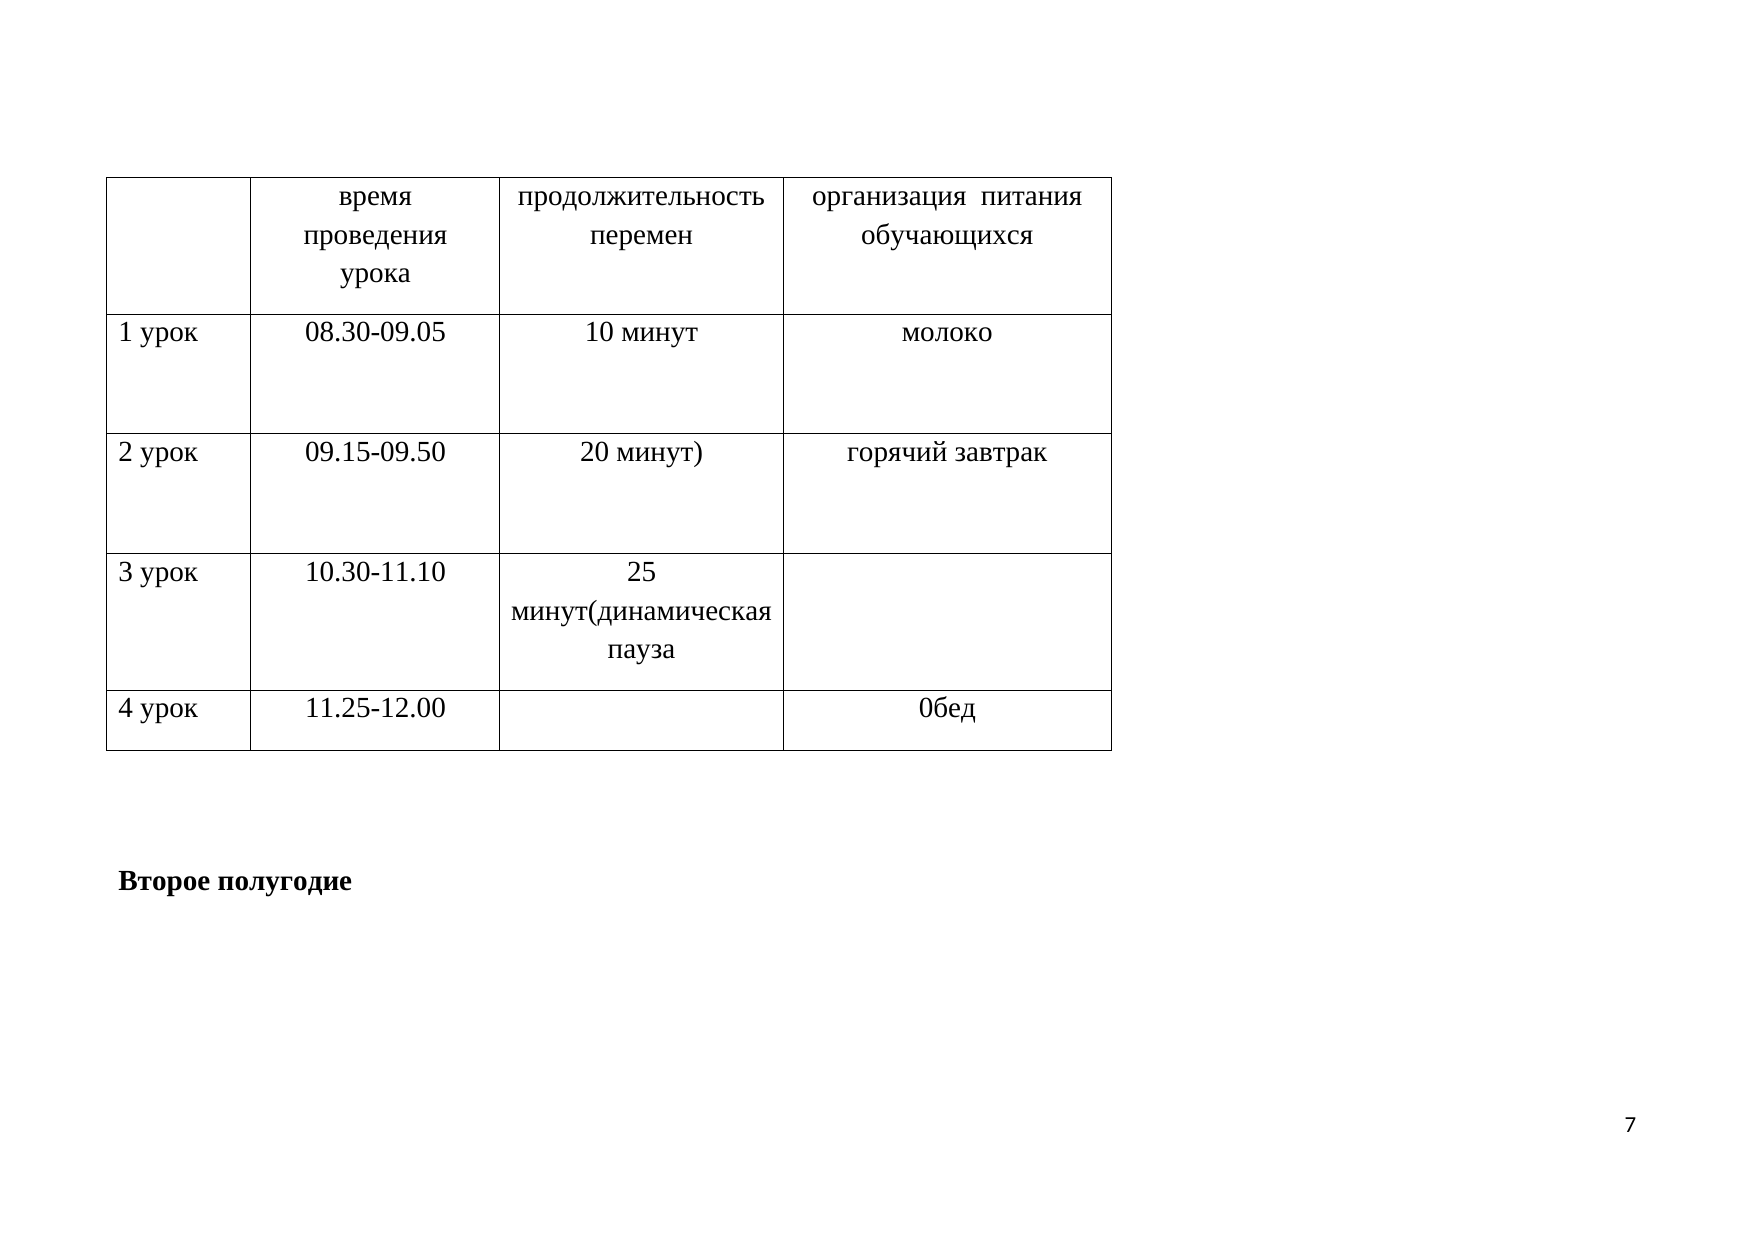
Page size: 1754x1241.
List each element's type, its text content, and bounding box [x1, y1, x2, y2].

table_cell 11.25-12.00 [251, 691, 499, 750]
text Второе полугодие [118, 863, 1636, 897]
table_cell 10 минут [500, 315, 783, 433]
table_header время проведения урока [251, 178, 499, 313]
table_cell 20 минут) [500, 434, 783, 553]
table_cell [500, 691, 783, 750]
table_cell горячий завтрак [784, 434, 1111, 553]
table_cell молоко [784, 315, 1111, 433]
table_cell 3 урок [107, 554, 250, 689]
table_cell 4 урок [107, 691, 250, 750]
table_header продолжительность перемен [500, 178, 783, 313]
table_header [107, 178, 250, 313]
table_cell 25 минут(динамическая пауза [500, 554, 783, 689]
table_cell 10.30-11.10 [251, 554, 499, 689]
table_cell [784, 554, 1111, 689]
table_cell 1 урок [107, 315, 250, 433]
table_cell 09.15-09.50 [251, 434, 499, 553]
table_header организация питания обучающихся [784, 178, 1111, 313]
table_cell 08.30-09.05 [251, 315, 499, 433]
table_cell 0бед [784, 691, 1111, 750]
table_cell 2 урок [107, 434, 250, 553]
